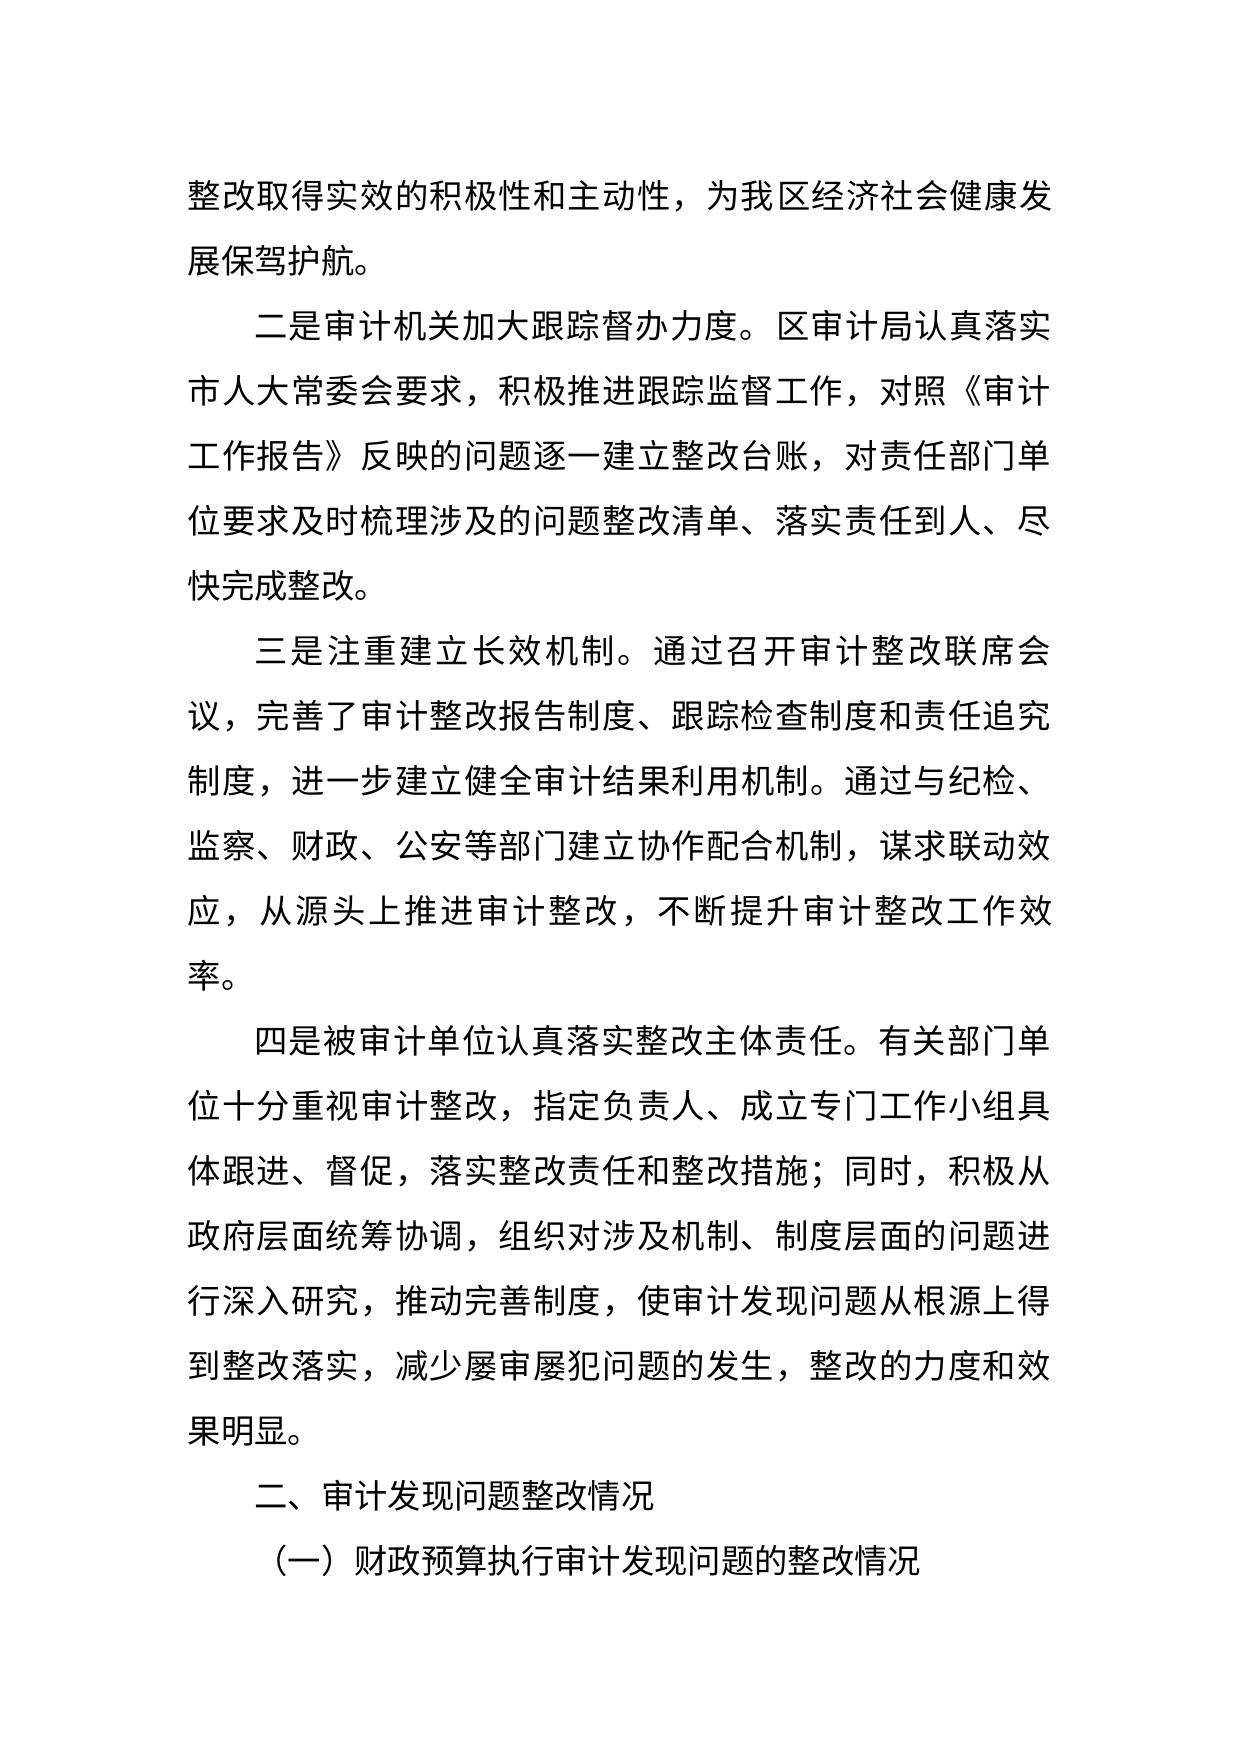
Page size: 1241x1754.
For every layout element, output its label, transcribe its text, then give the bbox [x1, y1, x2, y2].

text 四是被审计单位认真落实整改主体责任。有关部门单位十分重视审计整改，指定负责人、成立专门工作小组具体跟进、督促，落实整改责任和整改措施；同时，积极从政府层面统筹协调，组织对涉及机制、制度层面的问题进行深入研究，推动完善制度，使审计发现问题从根源上得到整改落实，减少屡审屡犯问题的发生，整改的力度和效果明显。 [187, 1007, 1053, 1462]
text 二是审计机关加大跟踪督办力度。区审计局认真落实市人大常委会要求，积极推进跟踪监督工作，对照《审计工作报告》反映的问题逐一建立整改台账，对责任部门单位要求及时梳理涉及的问题整改清单、落实责任到人、尽快完成整改。 [187, 292, 1053, 617]
text 二、审计发现问题整改情况 [187, 1462, 1053, 1527]
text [187, 162, 1053, 292]
text 三是注重建立长效机制。通过召开审计整改联席会议，完善了审计整改报告制度、跟踪检查制度和责任追究制度，进一步建立健全审计结果利用机制。通过与纪检、监察、财政、公安等部门建立协作配合机制，谋求联动效应，从源头上推进审计整改，不断提升审计整改工作效率。 [187, 617, 1053, 1007]
text （一）财政预算执行审计发现问题的整改情况 [187, 1527, 1053, 1592]
